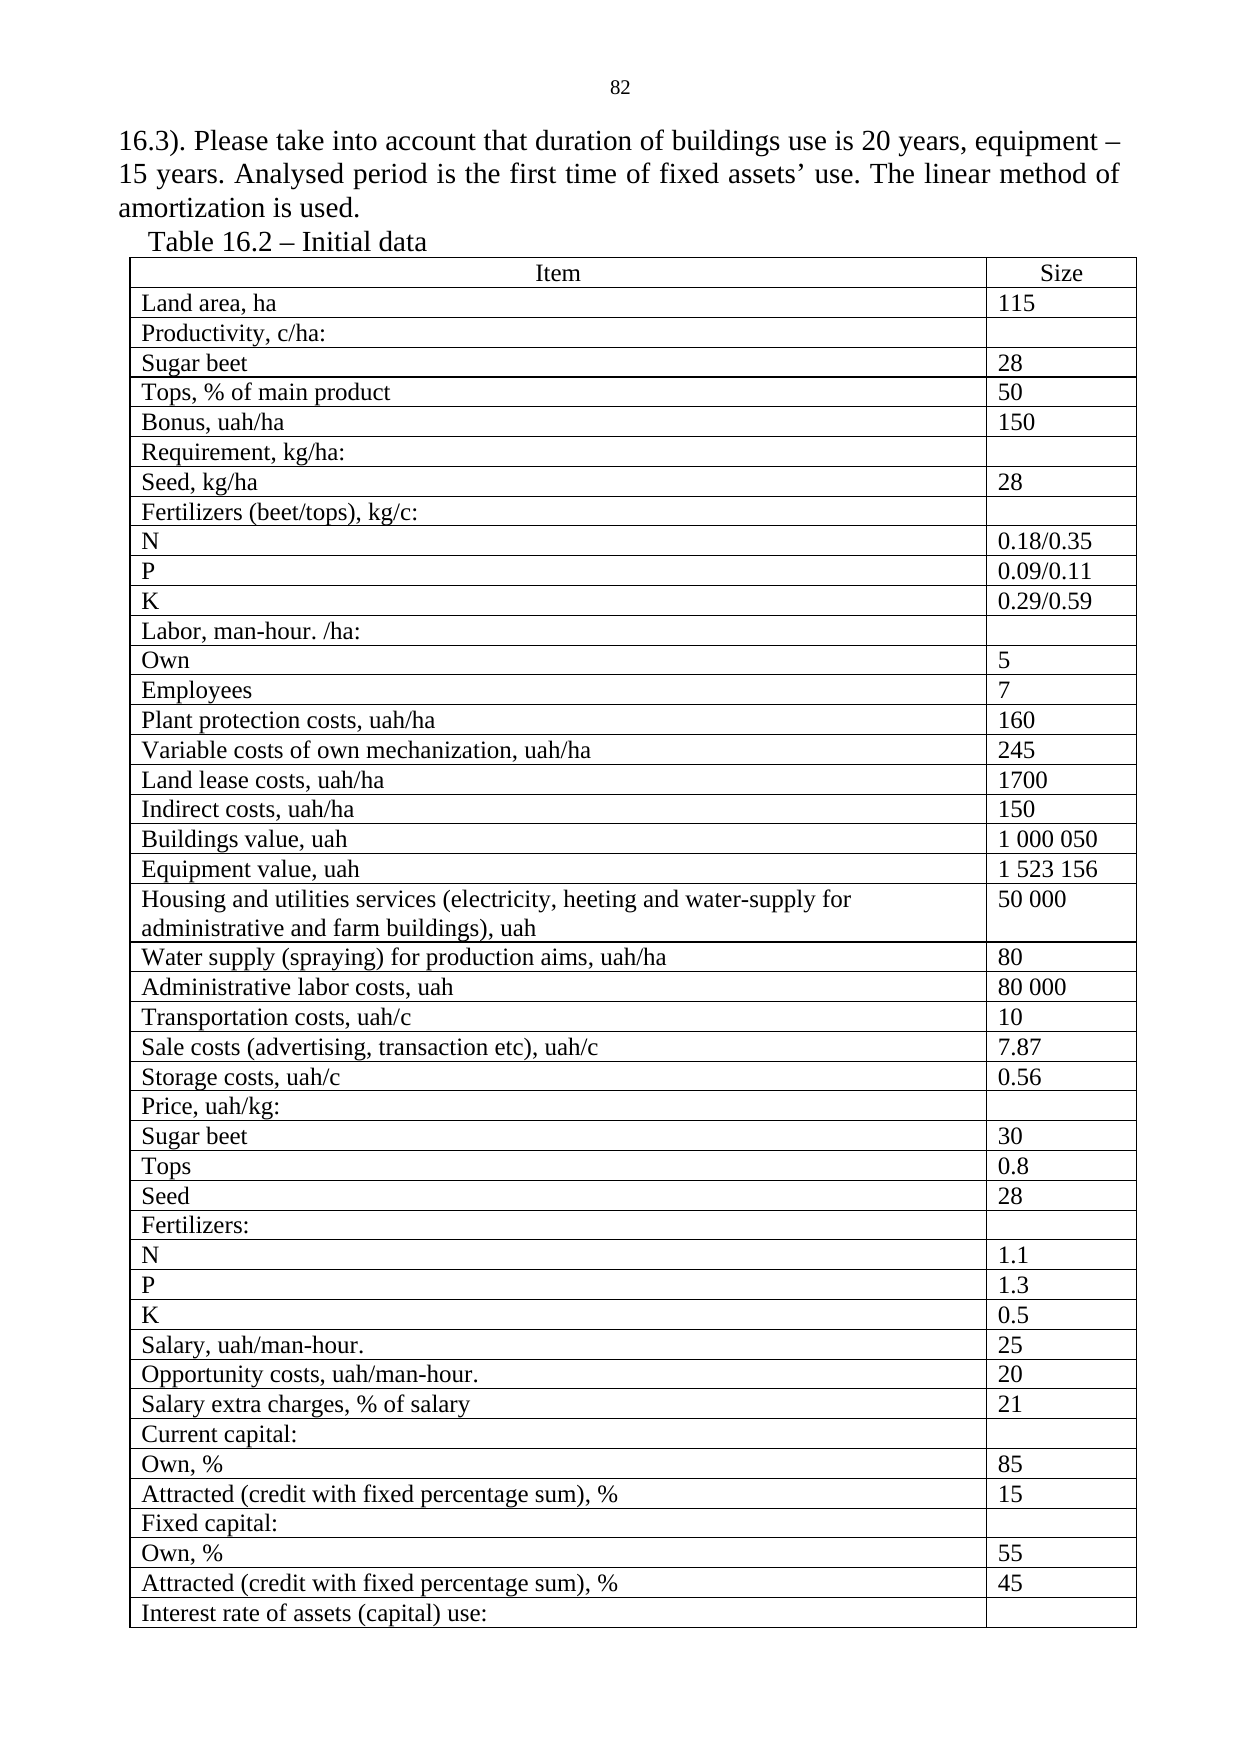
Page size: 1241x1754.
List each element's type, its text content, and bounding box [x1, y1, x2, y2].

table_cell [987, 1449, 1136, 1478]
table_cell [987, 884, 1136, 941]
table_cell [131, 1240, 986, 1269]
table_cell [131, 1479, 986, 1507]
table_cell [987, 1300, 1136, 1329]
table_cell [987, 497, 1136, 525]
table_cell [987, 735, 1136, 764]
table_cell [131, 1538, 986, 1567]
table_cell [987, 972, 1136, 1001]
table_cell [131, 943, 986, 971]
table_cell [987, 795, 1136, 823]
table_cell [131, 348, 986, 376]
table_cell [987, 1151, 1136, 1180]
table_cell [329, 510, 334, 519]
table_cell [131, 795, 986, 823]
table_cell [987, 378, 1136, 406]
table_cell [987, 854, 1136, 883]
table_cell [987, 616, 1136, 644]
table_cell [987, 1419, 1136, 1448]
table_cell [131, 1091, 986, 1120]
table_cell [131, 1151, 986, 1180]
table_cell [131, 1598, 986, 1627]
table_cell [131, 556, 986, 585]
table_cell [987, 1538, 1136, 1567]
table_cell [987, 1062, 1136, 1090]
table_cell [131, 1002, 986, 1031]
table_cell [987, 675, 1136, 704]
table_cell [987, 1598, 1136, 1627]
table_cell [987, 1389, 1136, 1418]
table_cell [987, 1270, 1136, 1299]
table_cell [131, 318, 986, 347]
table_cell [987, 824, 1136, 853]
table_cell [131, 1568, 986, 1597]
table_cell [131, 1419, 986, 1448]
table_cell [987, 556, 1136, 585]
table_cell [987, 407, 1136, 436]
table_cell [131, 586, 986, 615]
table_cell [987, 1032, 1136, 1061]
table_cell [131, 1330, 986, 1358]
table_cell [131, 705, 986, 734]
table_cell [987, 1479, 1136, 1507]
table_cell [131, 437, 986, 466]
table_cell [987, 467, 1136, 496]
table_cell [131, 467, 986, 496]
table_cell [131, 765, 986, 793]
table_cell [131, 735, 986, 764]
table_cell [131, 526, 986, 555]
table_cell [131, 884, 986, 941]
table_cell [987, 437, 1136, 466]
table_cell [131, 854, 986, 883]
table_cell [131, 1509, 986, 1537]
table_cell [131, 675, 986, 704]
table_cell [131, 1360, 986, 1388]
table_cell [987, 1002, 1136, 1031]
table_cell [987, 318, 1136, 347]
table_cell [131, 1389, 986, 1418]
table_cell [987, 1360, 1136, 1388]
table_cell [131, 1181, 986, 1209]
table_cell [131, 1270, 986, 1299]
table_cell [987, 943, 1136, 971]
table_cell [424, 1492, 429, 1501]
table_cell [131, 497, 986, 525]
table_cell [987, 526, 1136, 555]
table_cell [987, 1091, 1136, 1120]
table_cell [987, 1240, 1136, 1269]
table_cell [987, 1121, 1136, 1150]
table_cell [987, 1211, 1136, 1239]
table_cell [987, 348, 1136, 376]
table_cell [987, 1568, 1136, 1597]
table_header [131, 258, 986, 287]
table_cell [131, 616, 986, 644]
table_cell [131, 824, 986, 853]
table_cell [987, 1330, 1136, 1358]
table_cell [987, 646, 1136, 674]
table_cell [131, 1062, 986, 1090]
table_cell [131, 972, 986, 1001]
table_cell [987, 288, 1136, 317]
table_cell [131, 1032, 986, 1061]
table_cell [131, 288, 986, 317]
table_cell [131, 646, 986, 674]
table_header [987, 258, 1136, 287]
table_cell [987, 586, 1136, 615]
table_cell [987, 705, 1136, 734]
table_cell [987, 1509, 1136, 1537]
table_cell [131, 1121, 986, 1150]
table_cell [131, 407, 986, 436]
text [118, 123, 1122, 224]
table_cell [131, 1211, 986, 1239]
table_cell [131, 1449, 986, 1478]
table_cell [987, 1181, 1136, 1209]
text Table 16.2 – Initial data [118, 224, 1122, 257]
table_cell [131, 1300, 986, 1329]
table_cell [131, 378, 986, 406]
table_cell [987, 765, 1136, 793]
